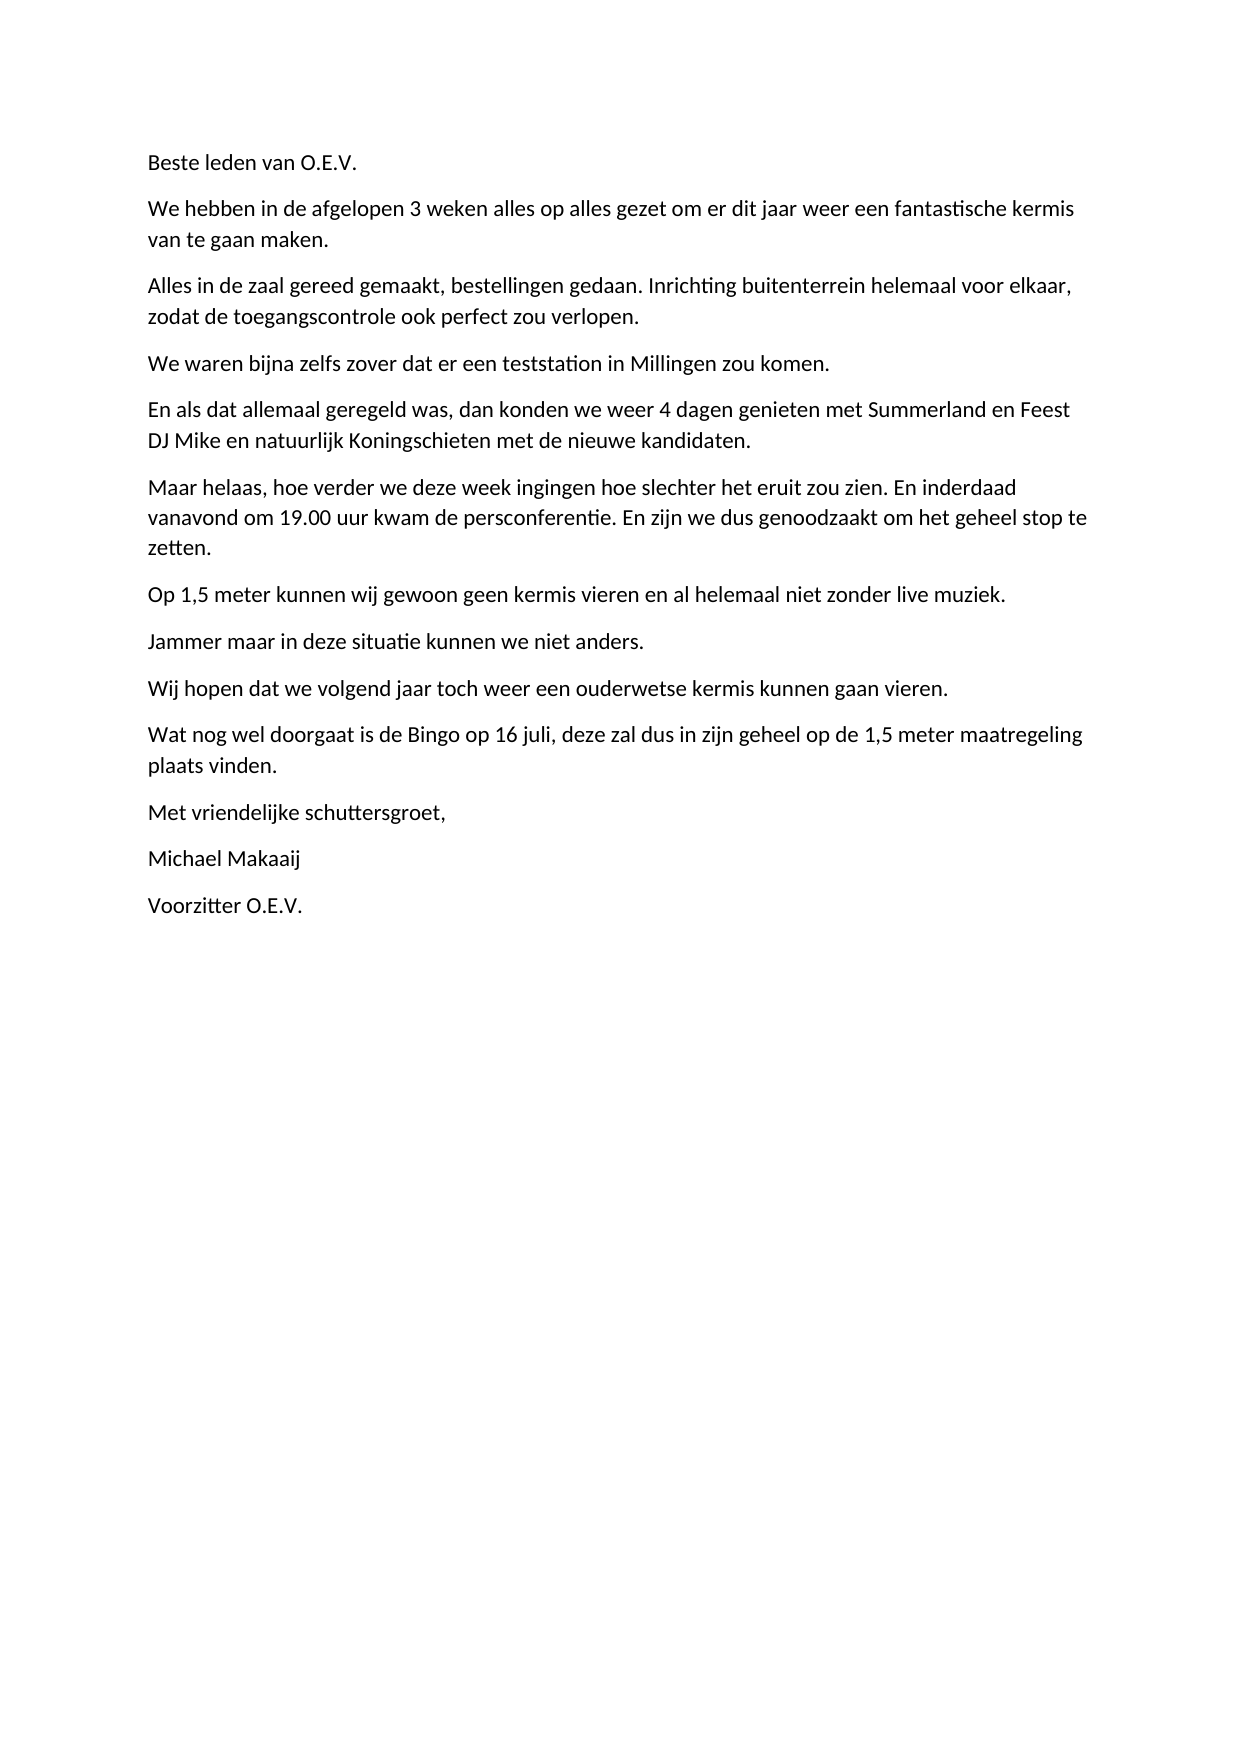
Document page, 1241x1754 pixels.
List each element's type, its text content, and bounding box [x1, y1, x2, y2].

text En als dat allemaal geregeld was, dan konden we weer 4 dagen genieten met Summerland en Feest DJ Mike en natuurlijk Koningschieten met de nieuwe kandidaten. [148, 396, 1093, 454]
text Voorzitter O.E.V. [148, 891, 1093, 919]
text Op 1,5 meter kunnen wij gewoon geen kermis vieren en al helemaal niet zonder live muziek. [148, 580, 1093, 608]
text Wat nog wel doorgaat is de Bingo op 16 juli, deze zal dus in zijn geheel op de 1,5 meter maatregeling plaats vinden. [148, 721, 1093, 779]
text Met vriendelijke schuttersgroet, [148, 798, 1093, 826]
text Wij hopen dat we volgend jaar toch weer een ouderwetse kermis kunnen gaan vieren. [148, 674, 1093, 702]
text Maar helaas, hoe verder we deze week ingingen hoe slechter het eruit zou zien. En inderdaad vanavond om 19.00 uur kwam de persconferentie. En zijn we dus genoodzaakt om het geheel stop te zetten. [148, 473, 1093, 561]
text We waren bijna zelfs zover dat er een teststation in Millingen zou komen. [148, 349, 1093, 377]
text Michael Makaaij [148, 844, 1093, 872]
text Alles in de zaal gereed gemaakt, bestellingen gedaan. Inrichting buitenterrein helemaal voor elkaar, zodat de toegangscontrole ook perfect zou verlopen. [148, 272, 1093, 330]
text Beste leden van O.E.V. [148, 148, 1093, 176]
text Jammer maar in deze situatie kunnen we niet anders. [148, 627, 1093, 655]
text We hebben in de afgelopen 3 weken alles op alles gezet om er dit jaar weer een fantastische kermis van te gaan maken. [148, 194, 1093, 253]
